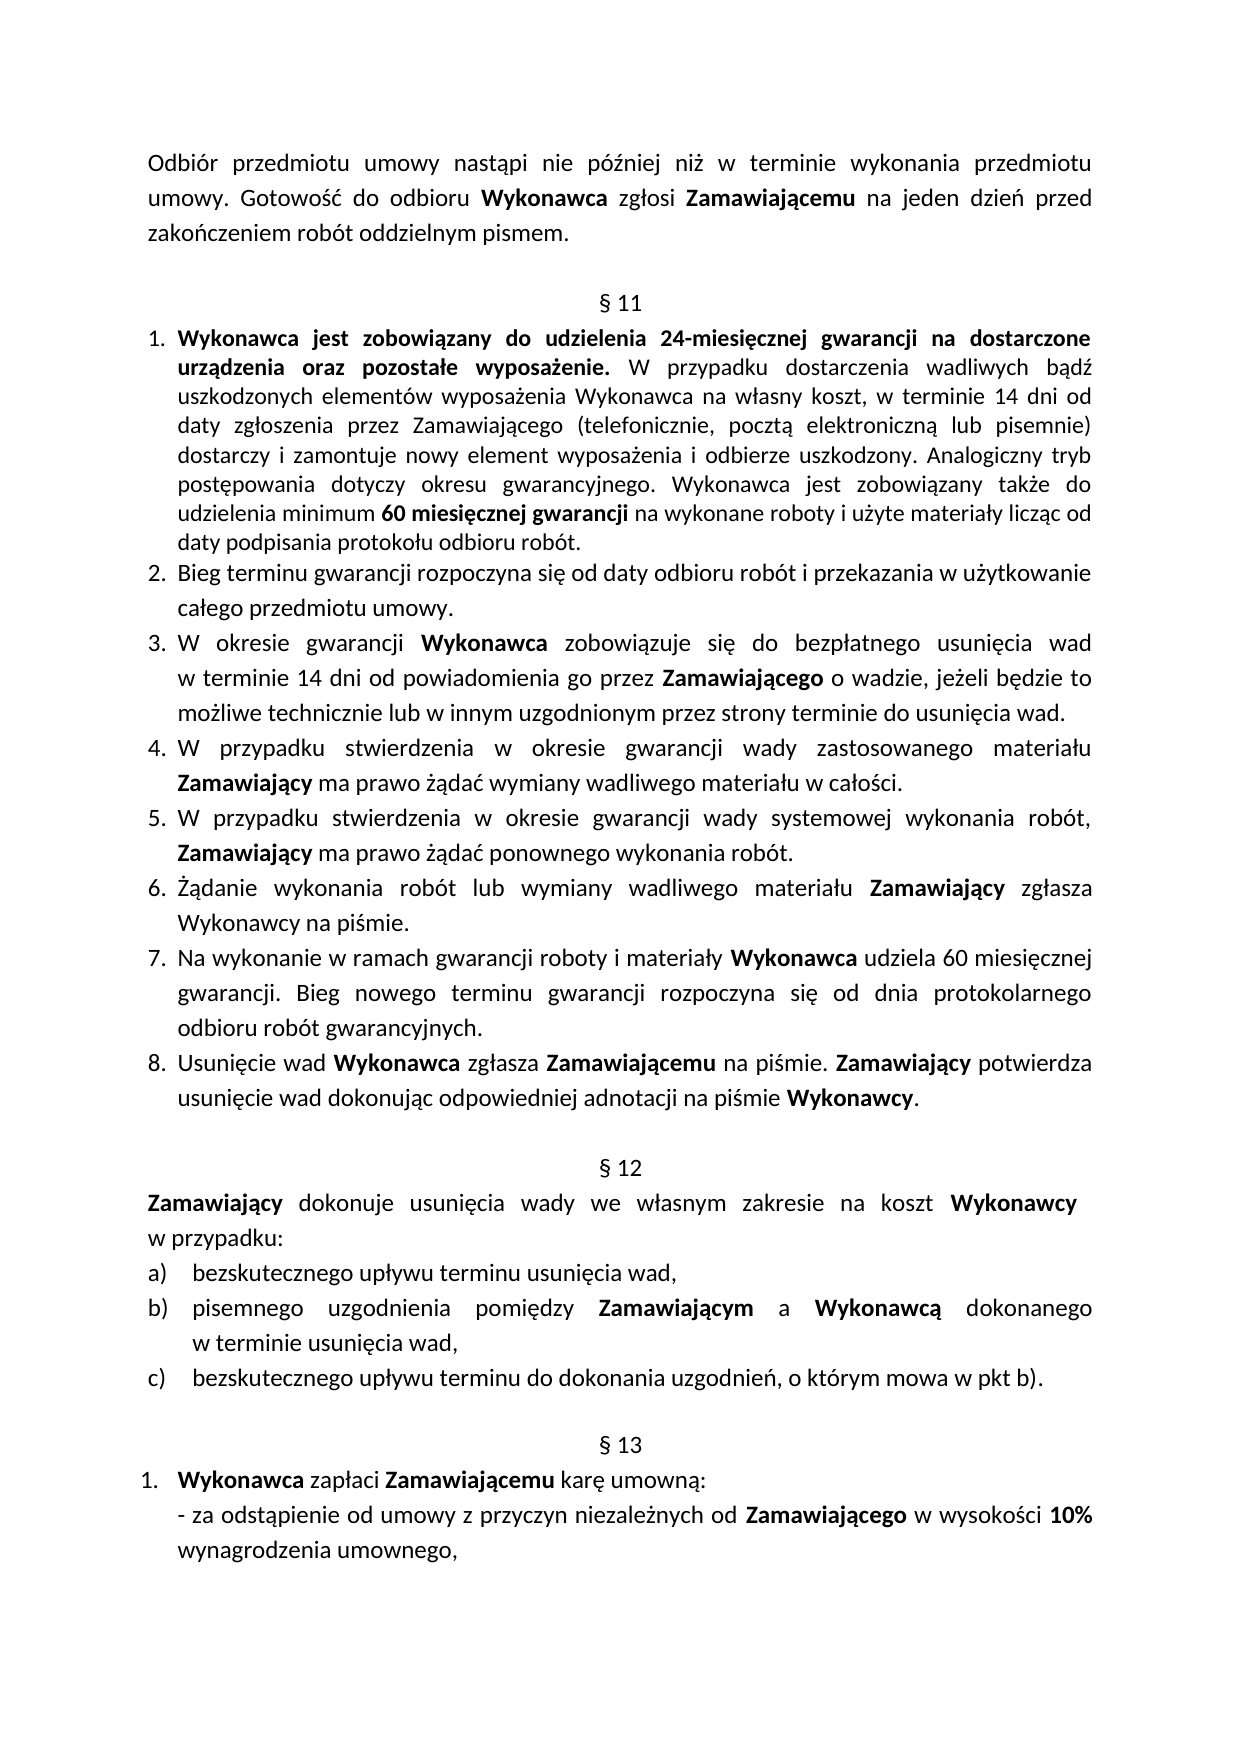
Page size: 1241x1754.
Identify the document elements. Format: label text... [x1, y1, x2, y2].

list bezskutecznego upływu terminu usunięcia wad, [148, 1257, 1093, 1287]
list W okresie gwarancji Wykonawca zobowiązuje się do bezpłatnego usunięcia wad w terminie 14 dni od powiadomienia go przez Zamawiającego o wadzie, jeżeli będzie to możliwe technicznie lub w innym uzgodnionym przez strony terminie do usunięcia wad. [148, 627, 1093, 727]
list Wykonawca zapłaci Zamawiającemu karę umowną: [140, 1464, 1093, 1494]
text Zamawiający dokonuje usunięcia wady we własnym zakresie na koszt Wykonawcy w przypadku: [148, 1187, 1093, 1252]
list - za odstąpienie od umowy z przyczyn niezależnych od Zamawiającego w wysokości 10% wynagrodzenia umownego, [177, 1499, 1093, 1564]
text § 12 [148, 1152, 1093, 1182]
text Odbiór przedmiotu umowy nastąpi nie później niż w terminie wykonania przedmiotu umowy. Gotowość do odbioru Wykonawca zgłosi Zamawiającemu na jeden dzień przed zakończeniem robót oddzielnym pismem. [148, 148, 1093, 248]
list bezskutecznego upływu terminu do dokonania uzgodnień, o którym mowa w pkt b). [148, 1362, 1093, 1392]
list Bieg terminu gwarancji rozpoczyna się od daty odbioru robót i przekazania w użytkowanie całego przedmiotu umowy. [148, 557, 1093, 622]
list Wykonawca jest zobowiązany do udzielenia 24-miesięcznej gwarancji na dostarczone urządzenia oraz pozostałe wyposażenie. W przypadku dostarczenia wadliwych bądź uszkodzonych elementów wyposażenia Wykonawca na własny koszt, w terminie 14 dni od daty zgłoszenia przez Zamawiającego (telefonicznie, pocztą elektroniczną lub pisemnie) dostarczy i zamontuje nowy element wyposażenia i odbierze uszkodzony. Analogiczny tryb postępowania dotyczy okresu gwarancyjnego. Wykonawca jest zobowiązany także do udzielenia minimum 60 miesięcznej gwarancji na wykonane roboty i użyte materiały licząc od daty podpisania protokołu odbioru robót. [148, 323, 1093, 557]
list pisemnego uzgodnienia pomiędzy Zamawiającym a Wykonawcą dokonanego w terminie usunięcia wad, [148, 1292, 1093, 1357]
list W przypadku stwierdzenia w okresie gwarancji wady zastosowanego materiału Zamawiający ma prawo żądać wymiany wadliwego materiału w całości. [148, 732, 1093, 797]
text § 13 [148, 1429, 1093, 1459]
list Żądanie wykonania robót lub wymiany wadliwego materiału Zamawiający zgłasza Wykonawcy na piśmie. [148, 872, 1093, 937]
list W przypadku stwierdzenia w okresie gwarancji wady systemowej wykonania robót, Zamawiający ma prawo żądać ponownego wykonania robót. [148, 802, 1093, 867]
list Na wykonanie w ramach gwarancji roboty i materiały Wykonawca udziela 60 miesięcznej gwarancji. Bieg nowego terminu gwarancji rozpoczyna się od dnia protokolarnego odbioru robót gwarancyjnych. [148, 942, 1093, 1042]
list Usunięcie wad Wykonawca zgłasza Zamawiającemu na piśmie. Zamawiający potwierdza usunięcie wad dokonując odpowiedniej adnotacji na piśmie Wykonawcy. [148, 1047, 1093, 1112]
text § 11 [148, 288, 1093, 318]
